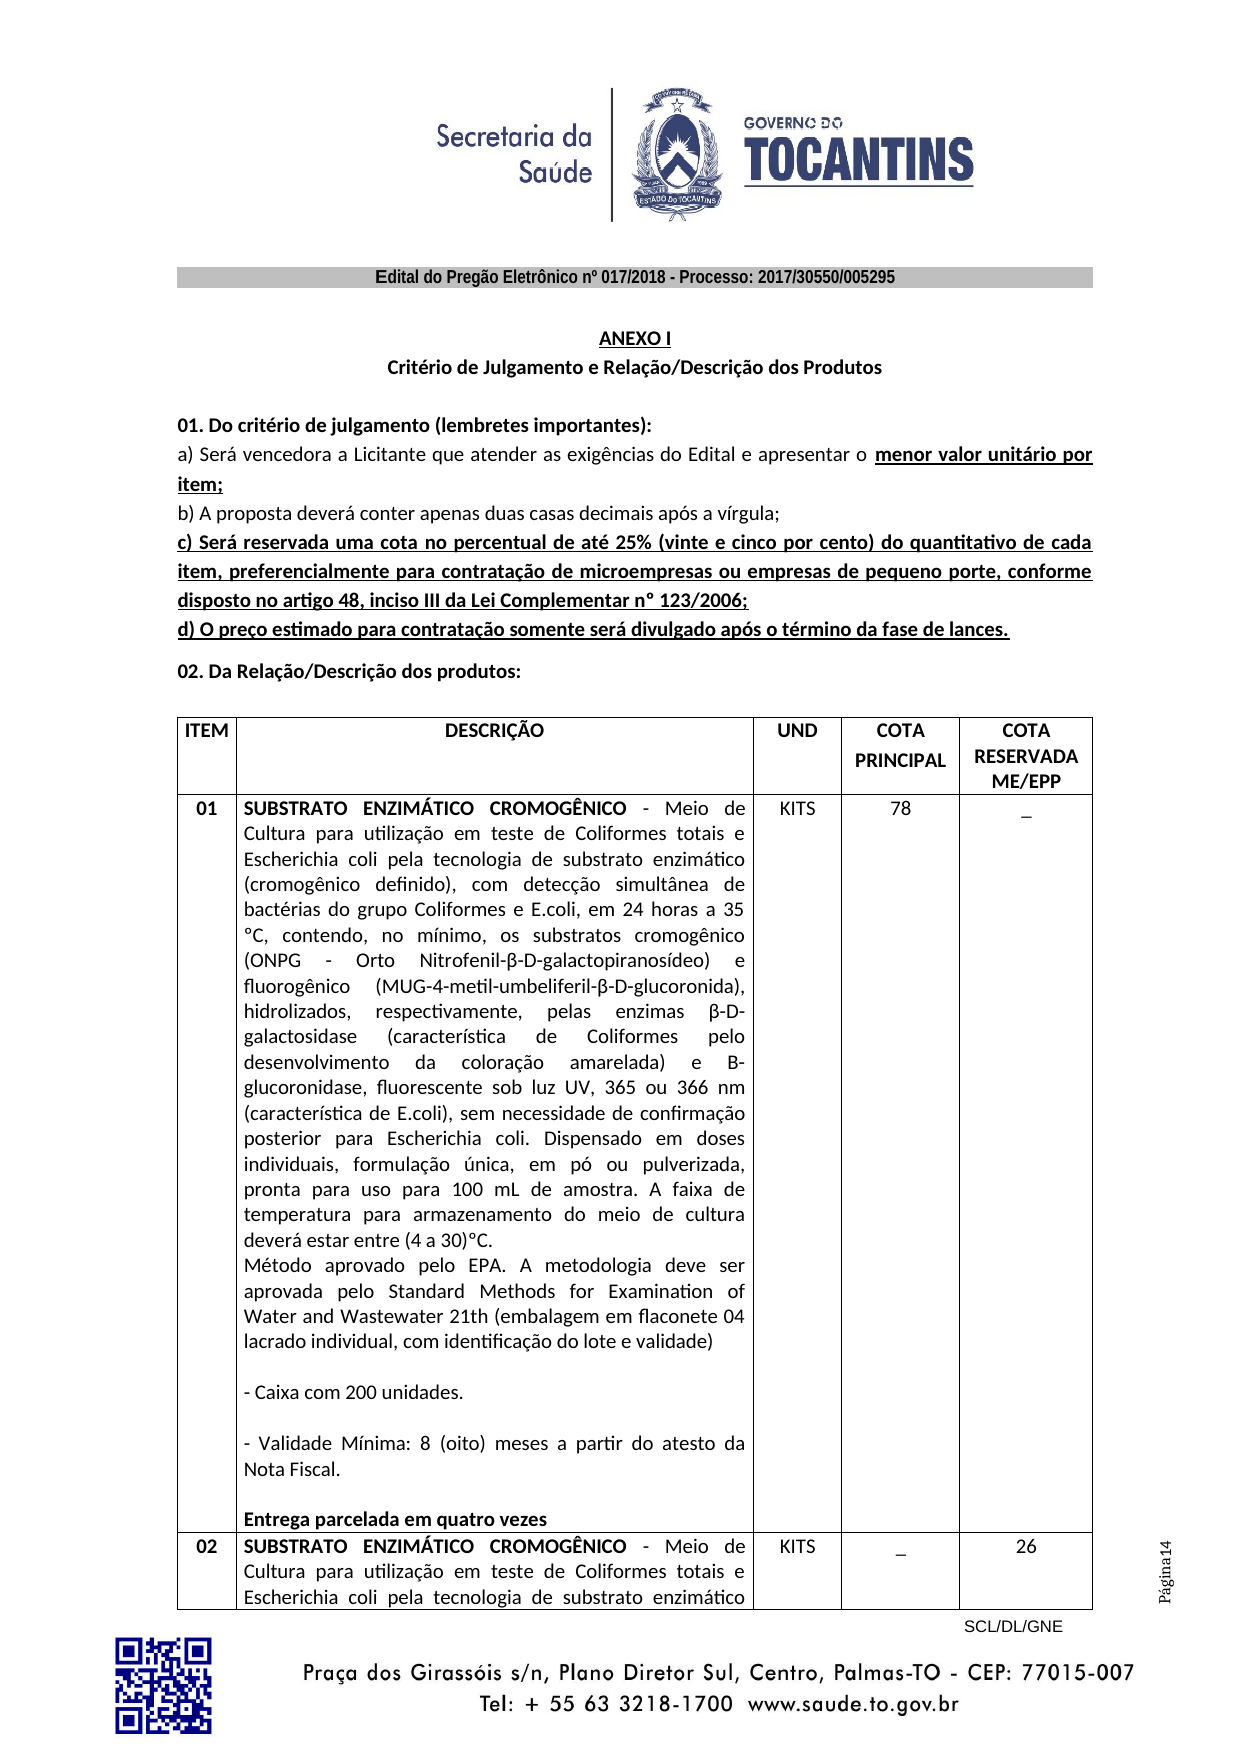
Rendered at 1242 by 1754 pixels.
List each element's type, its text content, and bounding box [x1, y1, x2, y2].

text 02. Da Relação/Descrição dos produtos: [177, 658, 1093, 684]
picture [0, 4, 1239, 237]
text c) Será reservada uma cota no percentual de até 25% (vinte e cinco por cento) do quantitativo de cada item, preferencialmente para contratação de microempresas ou empresas de pequeno porte, conforme disposto no artigo 48, inciso III da Lei Complementar nº 123/2006; [177, 552, 1093, 580]
table_header COTA RESERVADA ME/EPP [960, 718, 1092, 794]
table_cell _ [842, 1533, 959, 1609]
table_cell 78 [842, 795, 959, 1532]
text b) A proposta deverá conter apenas duas casas decimais após a vírgula; [177, 500, 1093, 525]
picture [111, 1633, 1134, 1738]
table_cell 01 [178, 795, 236, 1532]
table_cell 26 [960, 1533, 1092, 1609]
table_cell 02 [178, 1533, 236, 1609]
table_cell KITS [754, 795, 841, 1532]
text 01. Do critério de julgamento (lembretes importantes): [177, 412, 1093, 438]
table_cell _ [960, 795, 1092, 1532]
table_header COTA PRINCIPAL [842, 718, 959, 794]
text a) Será vencedora a Licitante que atender as exigências do Edital e apresentar o menor valor unitário por item; [177, 442, 1093, 496]
text d) O preço estimado para contratação somente será divulgado após o término da fase de lances. [177, 617, 1093, 642]
table_header UND [754, 718, 841, 794]
table_header DESCRIÇÃO [237, 718, 753, 794]
text c) Será reservada uma cota no percentual de até 25% (vinte e cinco por cento) do quantitativo de cada item, preferencialmente para contratação de microempresas ou empresas de pequeno porte, conforme disposto no artigo 48, inciso III da Lei Complementar nº 123/2006; [177, 581, 1093, 613]
text c) Será reservada uma cota no percentual de até 25% (vinte e cinco por cento) do quantitativo de cada item, preferencialmente para contratação de microempresas ou empresas de pequeno porte, conforme disposto no artigo 48, inciso III da Lei Complementar nº 123/2006; [177, 529, 1093, 551]
text ANEXO I [177, 325, 1093, 350]
text Critério de Julgamento e Relação/Descrição dos Produtos [177, 354, 1093, 379]
table_cell KITS [754, 1533, 841, 1609]
table_header ITEM [178, 718, 236, 794]
